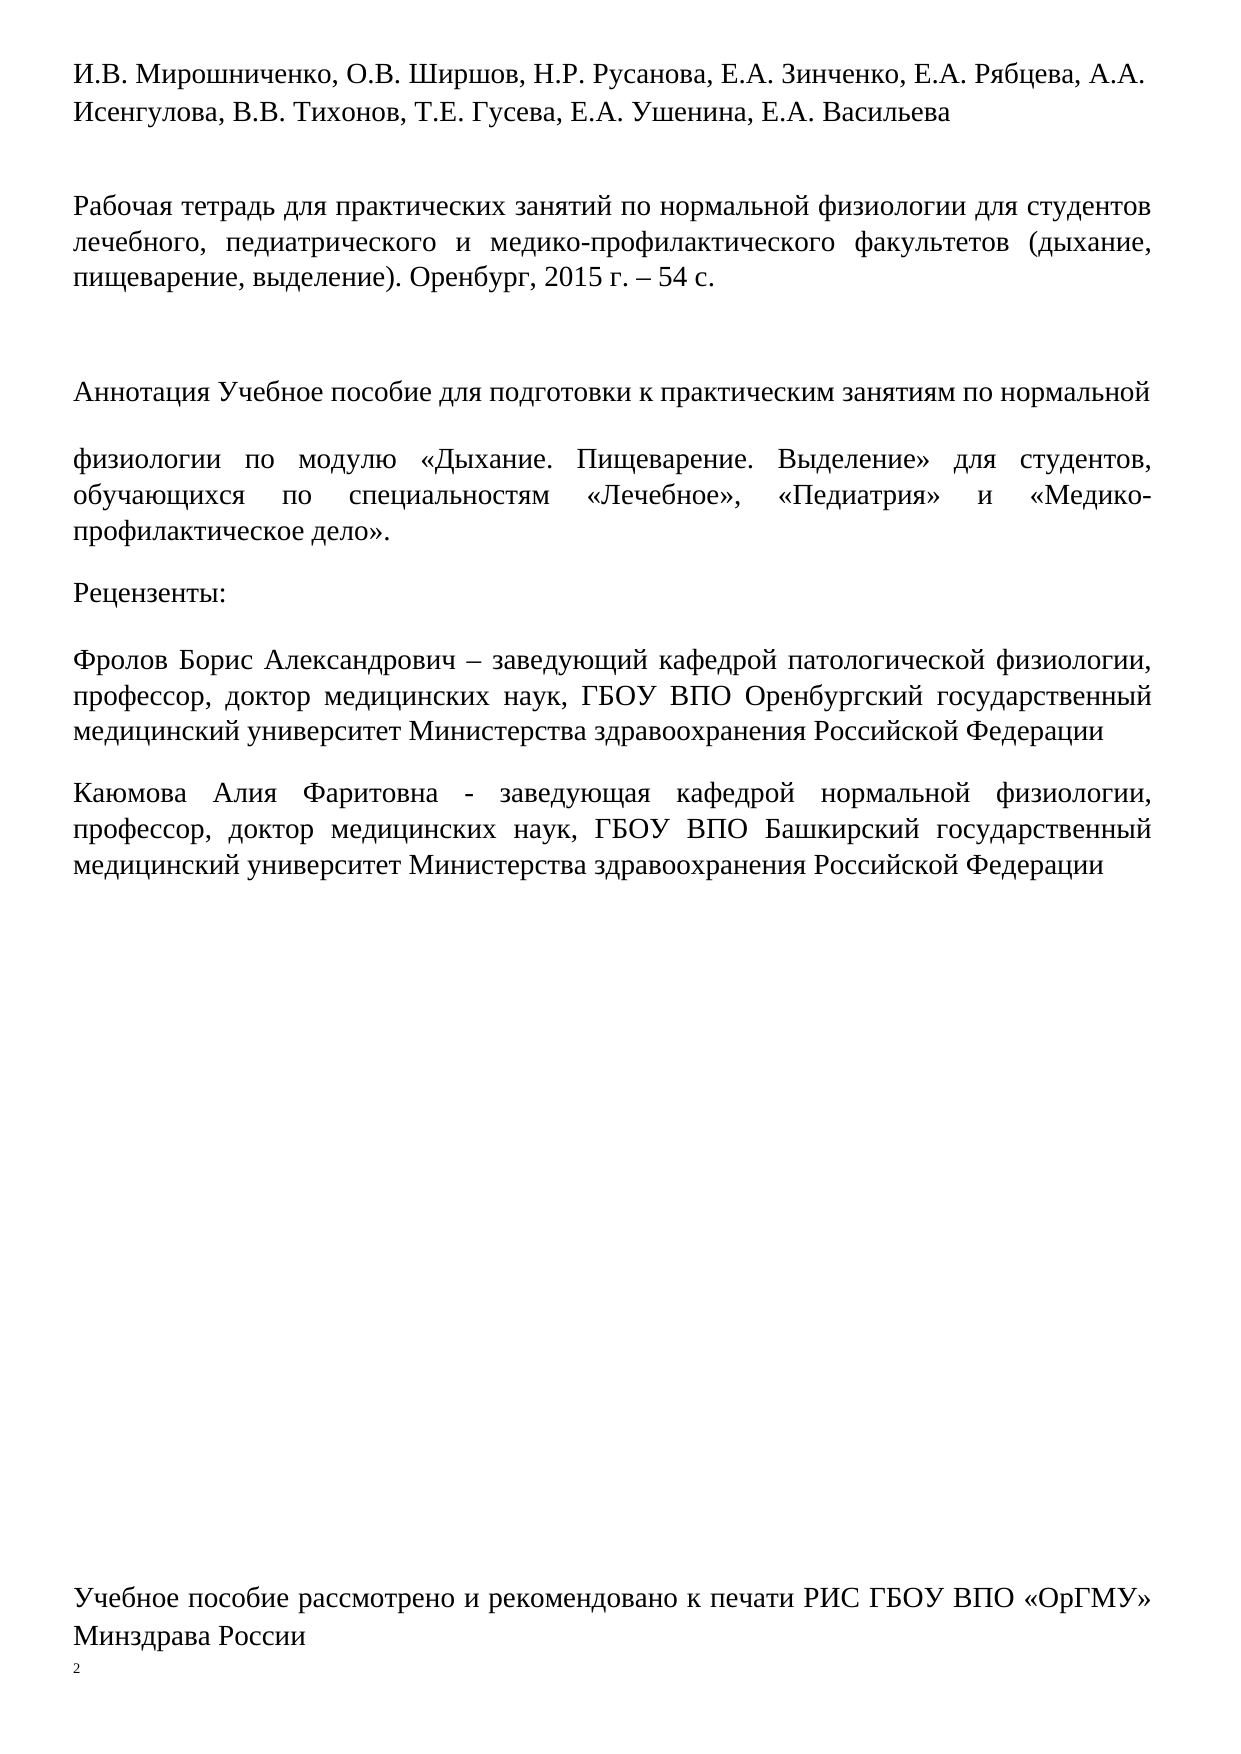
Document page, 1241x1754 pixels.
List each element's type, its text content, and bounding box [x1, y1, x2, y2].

text Учебное пособие рассмотрено и рекомендовано к печати РИС ГБОУ ВПО «ОрГМУ» Минздрава России [73, 1580, 1153, 1652]
text Рабочая тетрадь для практических занятий по нормальной физиологии для студентов лечебного, педиатрического и медико-профилактического факультетов (дыхание, пищеварение, выделение). Оренбург, 2015 г. – 54 с. [73, 188, 1153, 293]
text физиологии по модулю «Дыхание. Пищеварение. Выделение» для студентов, обучающихся по специальностям «Лечебное», «Педиатрия» и «Медико-профилактическое дело». [73, 441, 1153, 547]
text И.В. Мирошниченко, О.В. Ширшов, Н.Р. Русанова, Е.А. Зинченко, Е.А. Рябцева, А.А. Исенгулова, В.В. Тихонов, Т.Е. Гусева, Е.А. Ушенина, Е.А. Васильева [73, 56, 1148, 128]
text 2 [73, 1660, 1153, 1677]
text Каюмова Алия Фаритовна - заведующая кафедрой нормальной физиологии, профессор, доктор медицинских наук, ГБОУ ВПО Башкирский государственный медицинский университет Министерства здравоохранения Российской Федерации [73, 775, 1153, 881]
text Рецензенты: [73, 575, 1153, 608]
text Фролов Борис Александрович – заведующий кафедрой патологической физиологии, профессор, доктор медицинских наук, ГБОУ ВПО Оренбургский государственный медицинский университет Министерства здравоохранения Российской Федерации [73, 642, 1153, 747]
text Аннотация Учебное пособие для подготовки к практическим занятиям по нормальной [73, 374, 1153, 408]
